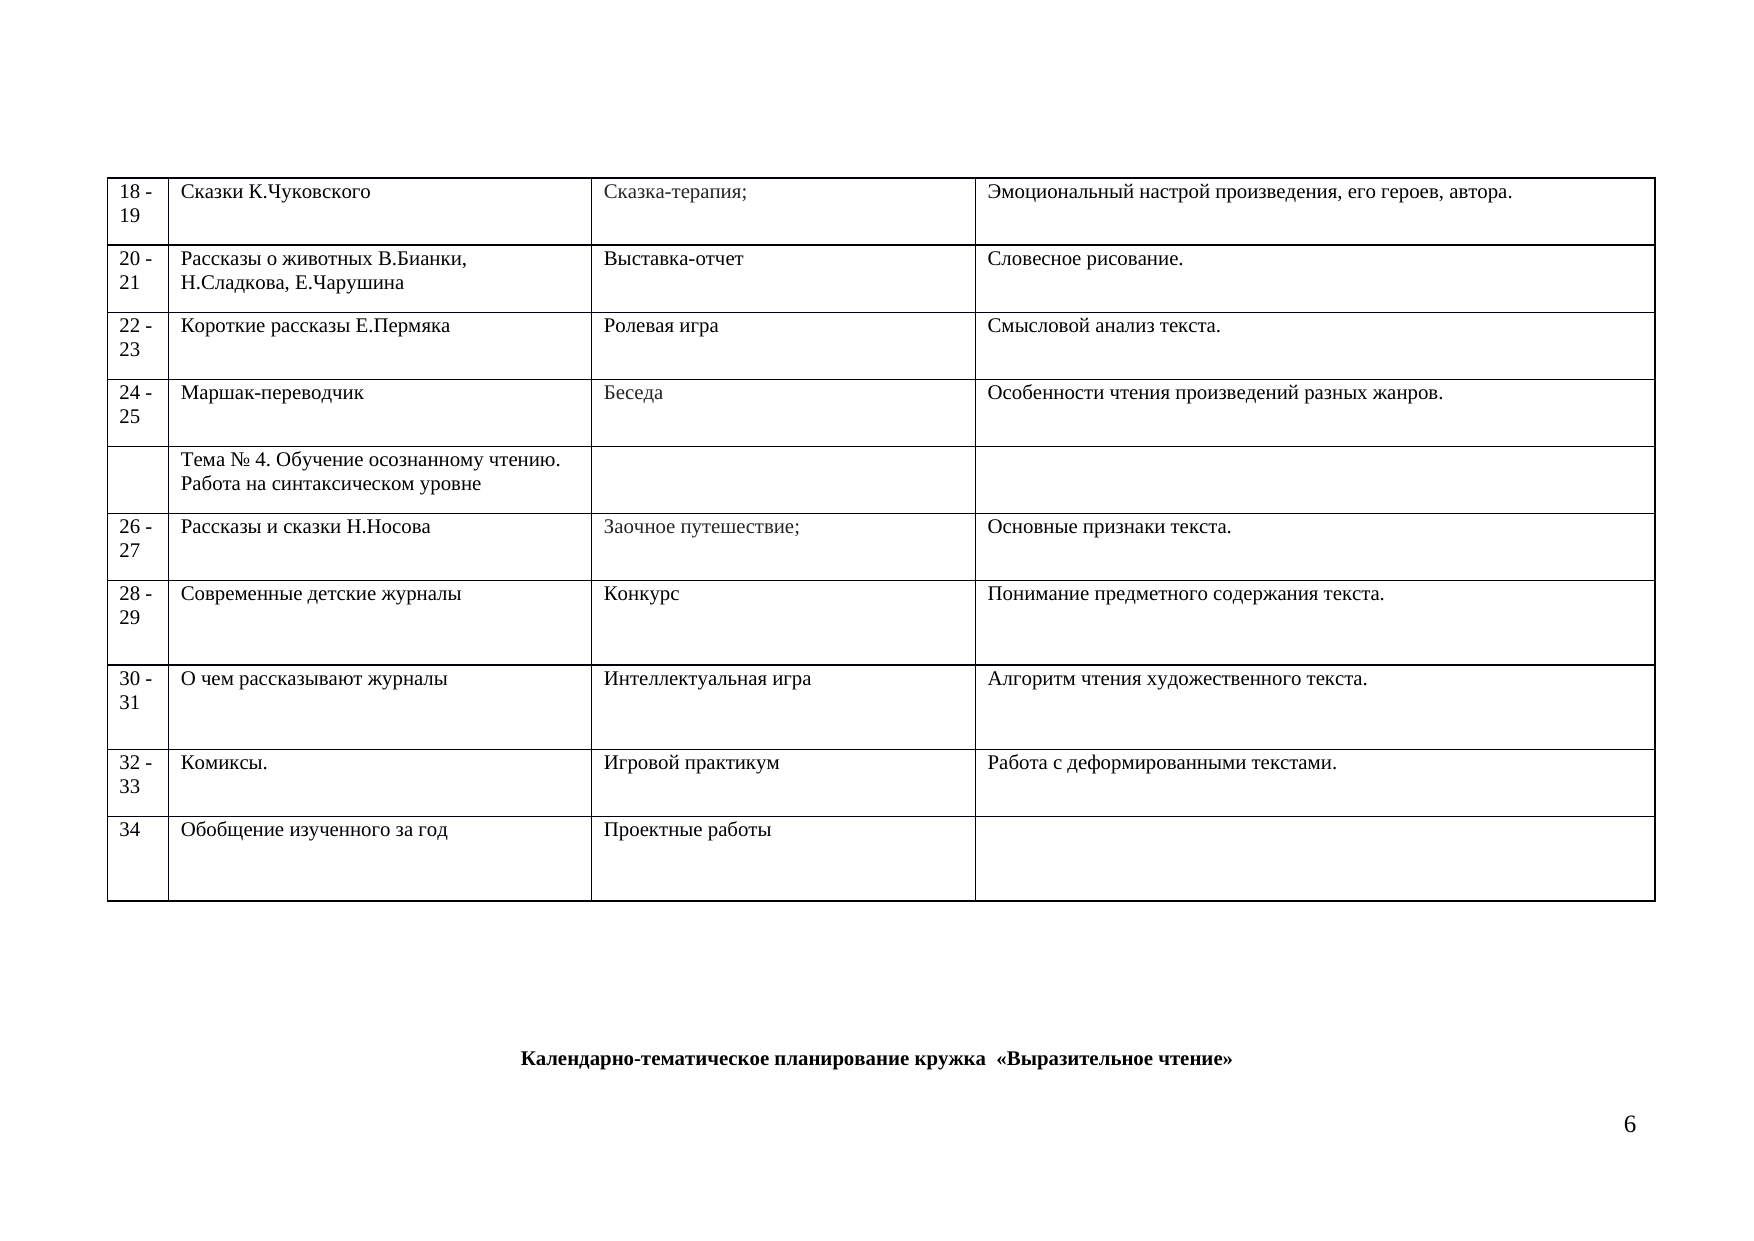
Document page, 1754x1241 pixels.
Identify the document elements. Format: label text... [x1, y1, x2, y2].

table_cell 34 [108, 817, 168, 900]
list Календарно-тематическое планирование кружка «Выразительное чтение» [118, 1046, 1636, 1070]
table_cell Ролевая игра [592, 313, 975, 378]
table_cell О чем рассказывают журналы [169, 666, 591, 749]
table_cell Рассказы и сказки Н.Носова [169, 514, 591, 580]
table_cell Беседа [592, 380, 975, 446]
table_cell Основные признаки текста. [976, 514, 1654, 580]
table_cell [976, 817, 1654, 900]
table_cell Заочное путешествие; [592, 514, 975, 580]
table_cell Рассказы о животных В.Бианки, Н.Сладкова, Е.Чарушина [169, 246, 591, 311]
table_cell Эмоциональный настрой произведения, его героев, автора. [976, 179, 1654, 244]
table_cell 28 - 29 [108, 581, 168, 664]
table_cell Маршак-переводчик [169, 380, 591, 446]
table_cell Понимание предметного содержания текста. [976, 581, 1654, 664]
table_cell Игровой практикум [592, 750, 975, 816]
table_cell Словесное рисование. [976, 246, 1654, 311]
table_cell [592, 447, 975, 513]
table_cell Смысловой анализ текста. [976, 313, 1654, 378]
table_cell Сказка-терапия; [592, 179, 975, 244]
table_cell 18 -19 [108, 179, 168, 244]
table_cell 30 - 31 [108, 666, 168, 749]
table_cell Короткие рассказы Е.Пермяка [169, 313, 591, 378]
table_cell [976, 447, 1654, 513]
table_cell Работа с деформированными текстами. [976, 750, 1654, 816]
table_cell Особенности чтения произведений разных жанров. [976, 380, 1654, 446]
table_cell Сказки К.Чуковского [169, 179, 591, 244]
table_cell 32 - 33 [108, 750, 168, 816]
table_cell Интеллектуальная игра [592, 666, 975, 749]
table_cell Проектные работы [592, 817, 975, 900]
table_cell Современные детские журналы [169, 581, 591, 664]
table_cell Алгоритм чтения художественного текста. [976, 666, 1654, 749]
table_cell 26 - 27 [108, 514, 168, 580]
table_cell Выставка-отчет [592, 246, 975, 311]
table_cell [108, 447, 168, 513]
table_cell 20 - 21 [108, 246, 168, 311]
table_cell 22 - 23 [108, 313, 168, 378]
table_cell Тема № 4. Обучение осознанному чтению. Работа на синтаксическом уровне [169, 447, 591, 513]
table_cell Комиксы. [169, 750, 591, 816]
table_cell Обобщение изученного за год [169, 817, 591, 900]
table_cell Конкурс [592, 581, 975, 664]
table_cell 24 - 25 [108, 380, 168, 446]
